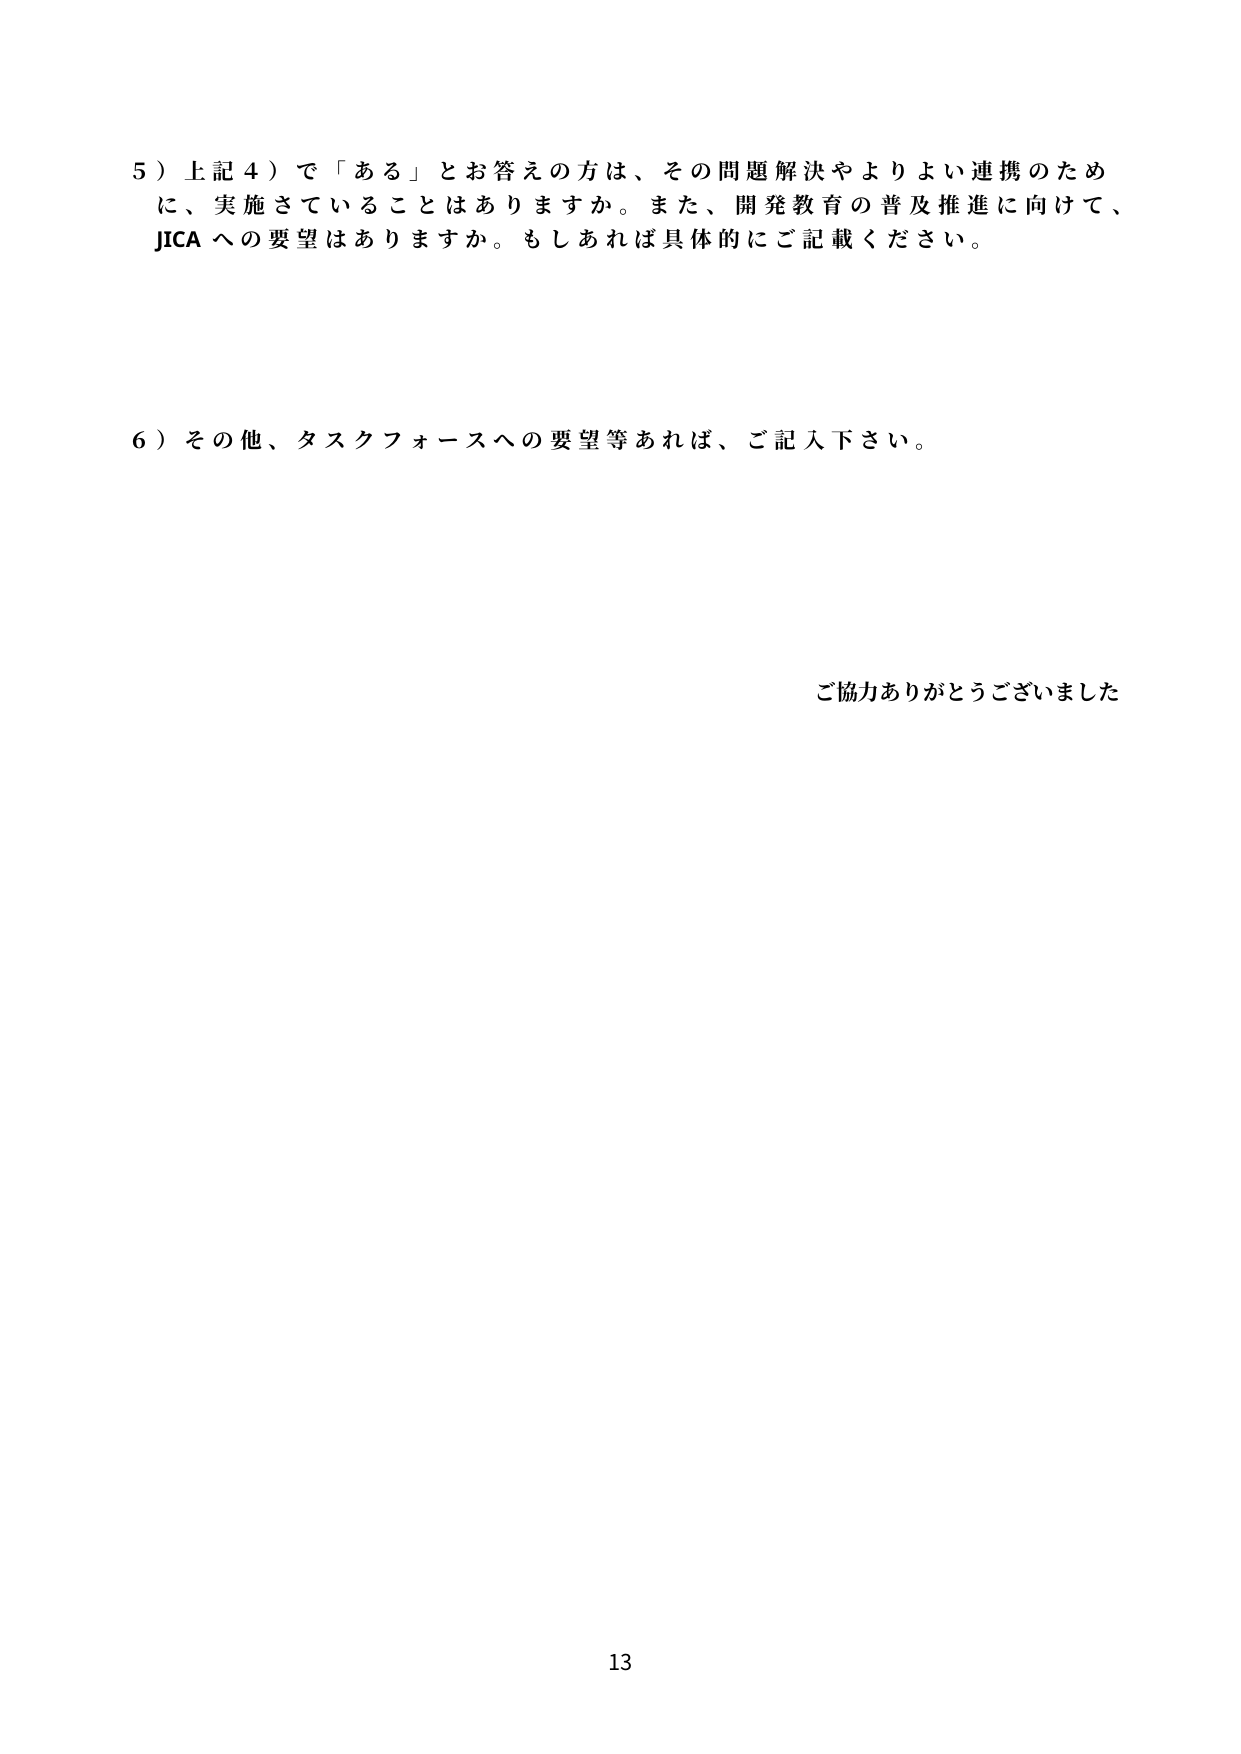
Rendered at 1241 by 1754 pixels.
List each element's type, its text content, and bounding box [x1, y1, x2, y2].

text ６）その他、タスクフォースへの要望等あれば、ご記入下さい。 [128, 423, 1112, 456]
text ５）上記４）で「ある」とお答えの方は、その問題解決やよりよい連携のために、実施さていることはありますか。また、開発教育の普及推進に向けて、JICAへの要望はありますか。もしあれば具体的にご記載ください。 [128, 153, 1112, 254]
